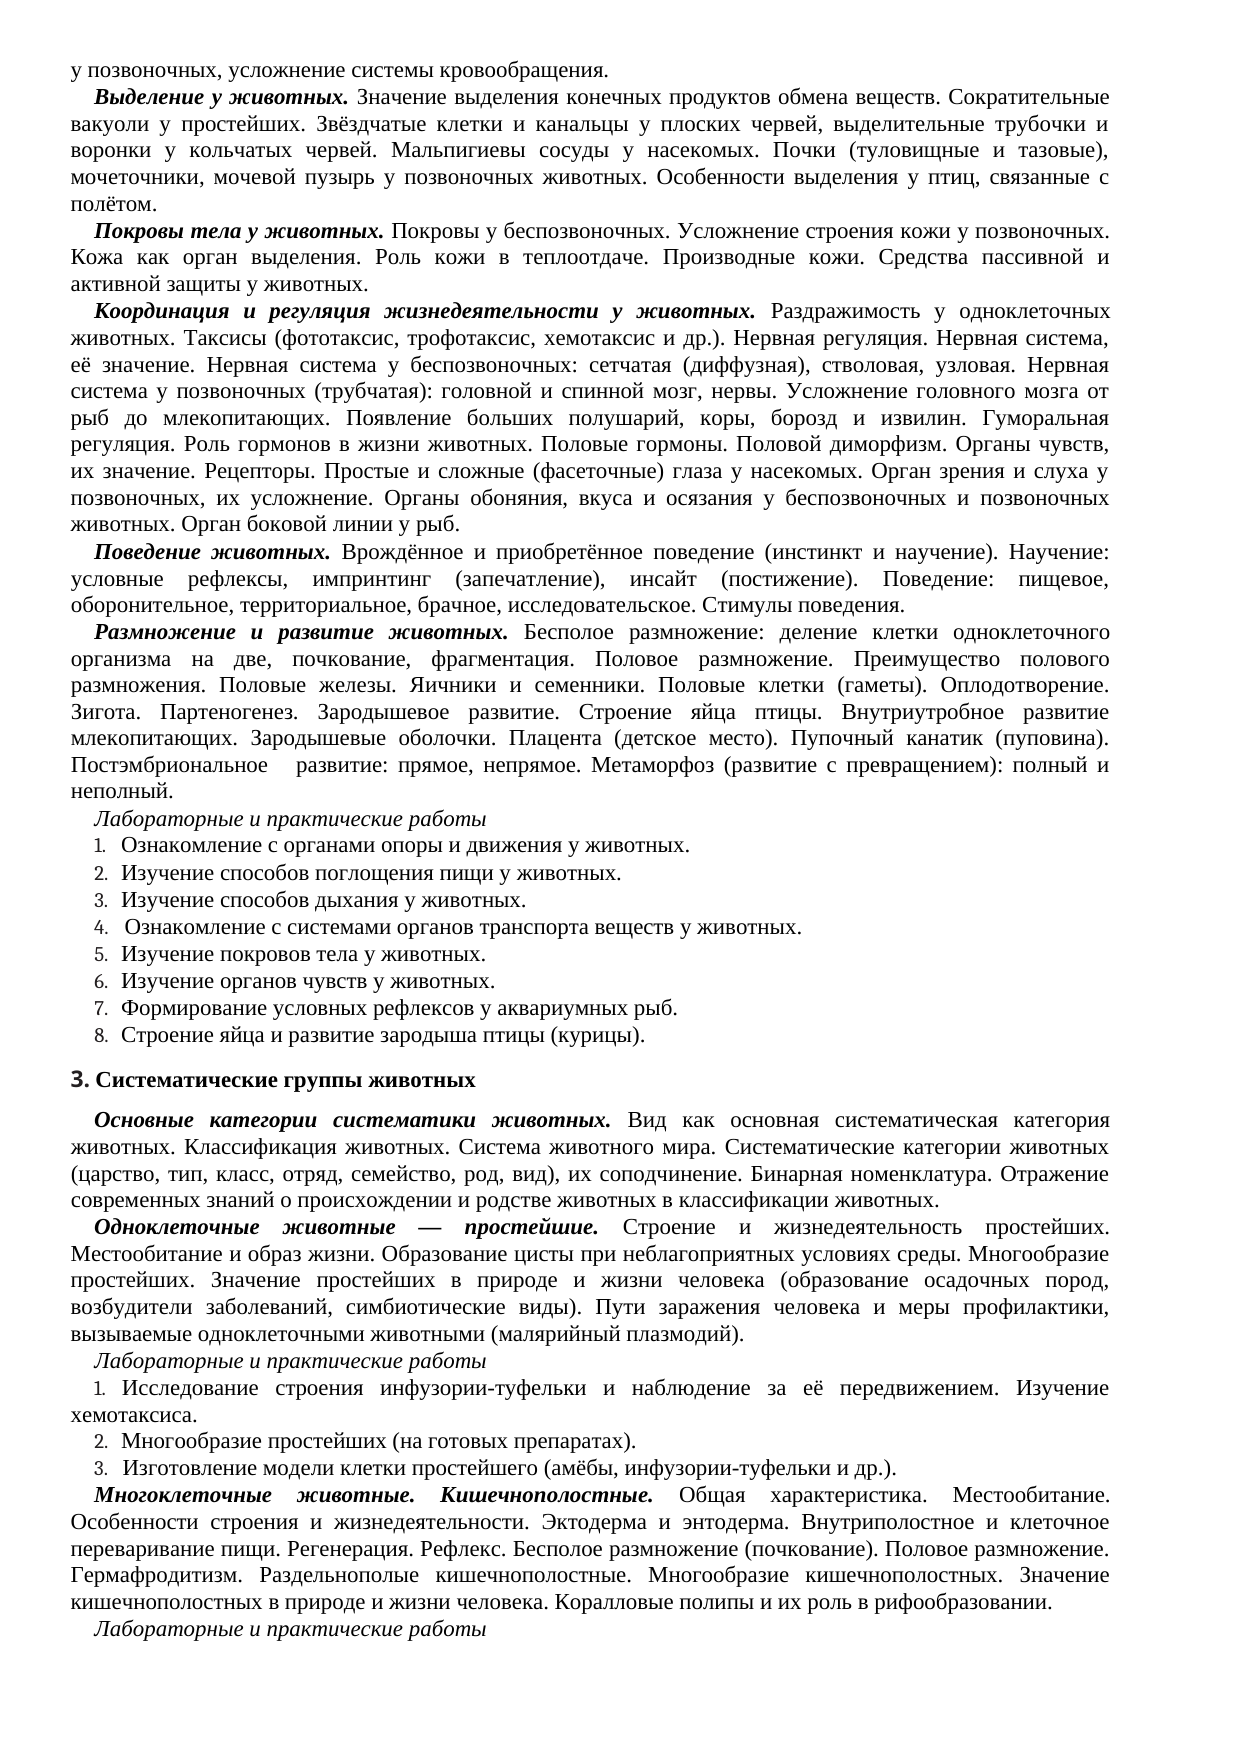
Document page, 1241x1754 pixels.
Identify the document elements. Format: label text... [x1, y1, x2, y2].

text Покровы тела у животных. Покровы у беспозвоночных. Усложнение строения кожи у позвоночных. Кожа как орган выделения. Роль кожи в теплоотдаче. Производные кожи. Средства пассивной и активной защиты у животных. [70, 217, 1111, 296]
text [70, 56, 1111, 83]
text Лабораторные и практические работы [94, 1347, 1123, 1373]
list Формирование условных рефлексов у аквариумных рыб. [94, 994, 1123, 1021]
list Изучение органов чувств у животных. [94, 967, 1123, 993]
text Многоклеточные животные. Кишечнополостные. Общая характеристика. Местообитание. Особенности строения и жизнедеятельности. Эктодерма и энтодерма. Внутриполостное и клеточное переваривание пищи. Регенерация. Рефлекс. Бесполое размножение (почкование). Половое размножение. Гермафродитизм. Раздельнополые кишечнополостные. Многообразие кишечнополостных. Значение кишечнополостных в природе и жизни человека. Коралловые полипы и их роль в рифообразовании. [70, 1481, 1111, 1614]
text Размножение и развитие животных. Бесполое размножение: деление клетки одноклеточного организма на две, почкование, фрагментация. Половое размножение. Преимущество полового размножения. Половые железы. Яичники и семенники. Половые клетки (гаметы). Оплодотворение. Зигота. Партеногенез. Зародышевое развитие. Строение яйца птицы. Внутриутробное развитие млекопитающих. Зародышевые оболочки. Плацента (детское место). Пупочный канатик (пуповина). Постэмбриональное развитие: прямое, непрямое. Метаморфоз (развитие с превращением): полный и неполный. [71, 618, 1111, 804]
text Лабораторные и практические работы [94, 1615, 1123, 1641]
text Выделение у животных. Значение выделения конечных продуктов обмена веществ. Сократительные вакуоли у простейших. Звёздчатые клетки и канальцы у плоских червей, выделительные трубочки и воронки у кольчатых червей. Мальпигиевы сосуды у насекомых. Почки (туловищные и тазовые), мочеточники, мочевой пузырь у позвоночных животных. Особенности выделения у птиц, связанные с полётом. [70, 83, 1111, 216]
text Координация и регуляция жизнедеятельности у животных. Раздражимость у одноклеточных животных. Таксисы (фототаксис, трофотаксис, хемотаксис и др.). Нервная регуляция. Нервная система, её значение. Нервная система у беспозвоночных: сетчатая (диффузная), стволовая, узловая. Нервная система у позвоночных (трубчатая): головной и спинной мозг, нервы. Усложнение головного мозга от рыб до млекопитающих. Появление больших полушарий, коры, борозд и извилин. Гуморальная регуляция. Роль гормонов в жизни животных. Половые гормоны. Половой диморфизм. Органы чувств, их значение. Рецепторы. Простые и сложные (фасеточные) глаза у насекомых. Орган зрения и слуха у позвоночных, их усложнение. Органы обоняния, вкуса и осязания у беспозвоночных и позвоночных животных. Орган боковой линии у рыб. [70, 298, 1111, 536]
text Лабораторные и практические работы [94, 804, 1123, 831]
text Одноклеточные животные — простейшие. Строение и жизнедеятельность простейших. Местообитание и образ жизни. Образование цисты при неблагоприятных условиях среды. Многообразие простейших. Значение простейших в природе и жизни человека (образование осадочных пород, возбудители заболеваний, симбиотические виды). Пути заражения человека и меры профилактики, вызываемые одноклеточными животными (малярийный плазмодий). [70, 1213, 1111, 1346]
list Ознакомление с системами органов транспорта веществ у животных. [71, 913, 1111, 939]
list Изготовление модели клетки простейшего (амёбы, инфузории-туфельки и др.). [70, 1454, 1111, 1481]
text Основные категории систематики животных. Вид как основная систематическая категория животных. Классификация животных. Система животного мира. Систематические категории животных (царство, тип, класс, отряд, семейство, род, вид), их соподчинение. Бинарная номенклатура. Отражение современных знаний о происхождении и родстве животных в классификации животных. [71, 1107, 1111, 1213]
list Строение яйца и развитие зародыша птицы (курицы). [94, 1021, 1123, 1048]
list Многообразие простейших (на готовых препаратах). [94, 1427, 1123, 1454]
list Ознакомление с органами опоры и движения у животных. [94, 831, 1123, 858]
text Поведение животных. Врождённое и приобретённое поведение (инстинкт и научение). Научение: условные рефлексы, импринтинг (запечатление), инсайт (постижение). Поведение: пищевое, оборонительное, территориальное, брачное, исследовательское. Стимулы поведения. [71, 538, 1111, 617]
list Изучение способов поглощения пищи у животных. [94, 859, 1123, 885]
list Изучение покровов тела у животных. [94, 940, 1123, 966]
list Исследование строения инфузории-туфельки и наблюдение за её передвижением. Изучение хемотаксиса. [70, 1374, 1111, 1427]
list Изучение способов дыхания у животных. [94, 886, 1123, 912]
subtitle Систематические группы животных [70, 1063, 1123, 1094]
